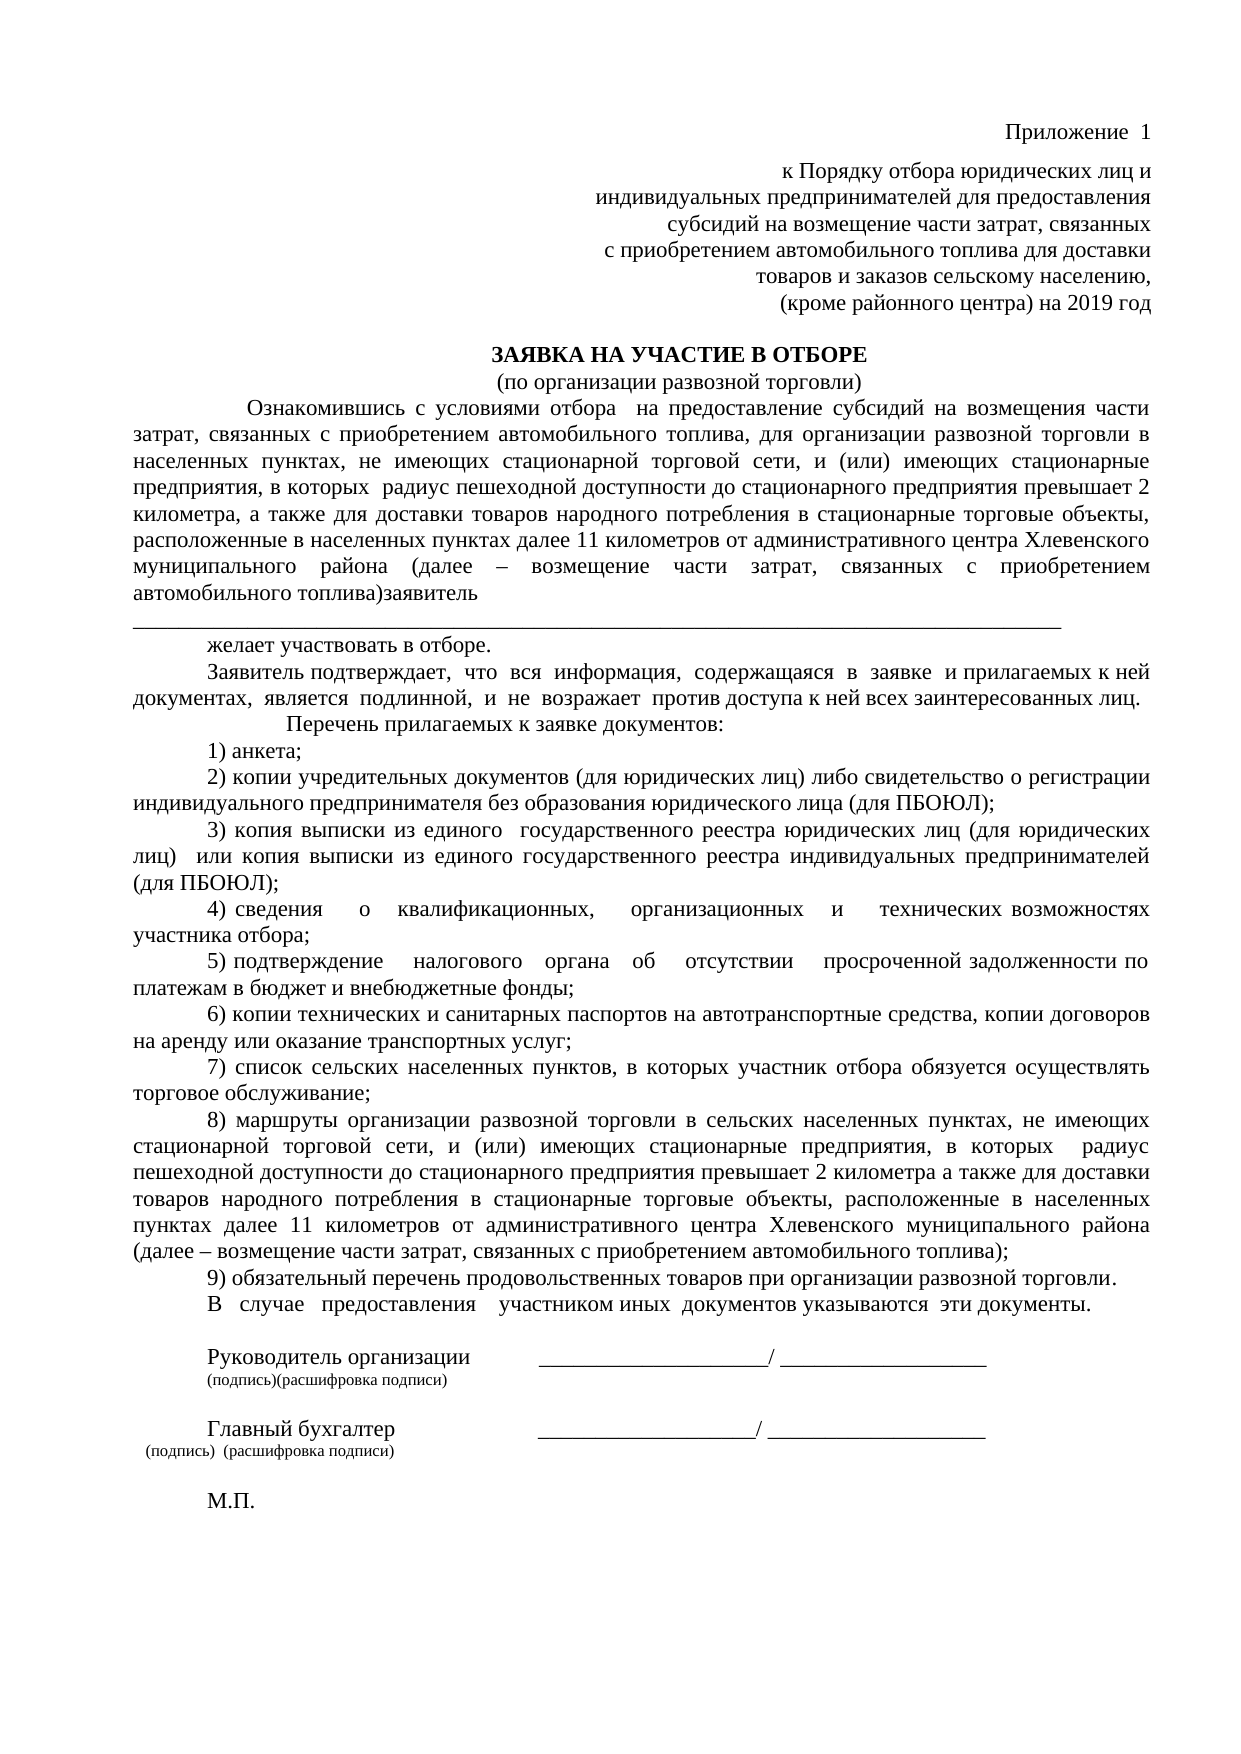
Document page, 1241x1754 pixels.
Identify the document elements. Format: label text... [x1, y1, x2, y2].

text с приобретением автомобильного топлива для доставки товаров и заказов сельскому населению, [133, 236, 1152, 289]
text к Порядку отбора юридических лиц и [133, 157, 1152, 183]
text 7) список сельских населенных пунктов, в которых участник отбора обязуется осуществлять торговое обслуживание; [133, 1053, 1152, 1106]
text _________________________________________________________________________________ [133, 605, 1152, 631]
text 5) подтверждение налогового органа об отсутствии просроченной задолженности по платежам в бюджет и внебюджетные фонды; [133, 948, 1152, 1000]
text желает участвовать в отборе. [133, 631, 1152, 658]
title ЗАЯВКА НА УЧАСТИЕ В ОТБОРЕ [133, 341, 1152, 368]
text Руководитель организации ____________________/ __________________ [133, 1343, 1152, 1369]
text 1) анкета; [133, 737, 1152, 763]
text 4) сведения о квалификационных, организационных и технических возможностях участника отбора; [133, 895, 1152, 948]
text Заявитель подтверждает, что вся информация, содержащаяся в заявке и прилагаемых к ней документах, является подлинной, и не возражает против доступа к ней всех заинтересованных лиц. [133, 658, 1152, 710]
text Приложение 1 [133, 118, 1152, 144]
text (по организации развозной торговли) [133, 368, 1152, 394]
text (кроме районного центра) на 2019 год [133, 289, 1152, 315]
text В случае предоставления участником иных документов указываются эти документы. [133, 1290, 1152, 1317]
text М.П. [133, 1487, 1152, 1513]
text 2) копии учредительных документов (для юридических лиц) либо свидетельство о регистрации индивидуального предпринимателя без образования юридического лица (для ПБОЮЛ); [133, 763, 1152, 816]
text Ознакомившись с условиями отбора на предоставление субсидий на возмещения части затрат, связанных с приобретением автомобильного топлива, для организации развозной торговли в населенных пунктах, не имеющих стационарной торговой сети, и (или) имеющих стационарные предприятия, в которых радиус пешеходной доступности до стационарного предприятия превышает , а также для доставки товаров народного потребления в стационарные торговые объекты, расположенные в населенных пунктах далее 11 километров от административного центра Хлевенского муниципального района (далее – возмещение части затрат, связанных с приобретением автомобильного топлива)заявитель [133, 394, 1152, 605]
text 6) копии технических и санитарных паспортов на автотранспортные средства, копии договоров на аренду или оказание транспортных услуг; [133, 1000, 1152, 1053]
text Главный бухгалтер ___________________/ ___________________ [133, 1415, 1152, 1441]
text субсидий на возмещение части затрат, связанных [133, 210, 1152, 236]
text Перечень прилагаемых к заявке документов: [133, 710, 1152, 737]
text 8) маршруты организации развозной торговли в сельских населенных пунктах, не имеющих стационарной торговой сети, и (или) имеющих стационарные предприятия, в которых радиус пешеходной доступности до стационарного предприятия превышает 2 километра а также для доставки товаров народного потребления в стационарные торговые объекты, расположенные в населенных пунктах далее 11 километров от административного центра Хлевенского муниципального района (далее – возмещение части затрат, связанных с приобретением автомобильного топлива); [133, 1106, 1152, 1264]
text индивидуальных предпринимателей для предоставления [133, 183, 1152, 210]
text 9) обязательный перечень продовольственных товаров при организации развозной торговли. [133, 1264, 1152, 1290]
text (подпись) (расшифровка подписи) [133, 1441, 1152, 1460]
text (подпись)(расшифровка подписи) [133, 1369, 1152, 1388]
text 3) копия выписки из единого государственного реестра юридических лиц (для юридических лиц) или копия выписки из единого государственного реестра индивидуальных предпринимателей (для ПБОЮЛ); [133, 816, 1152, 895]
